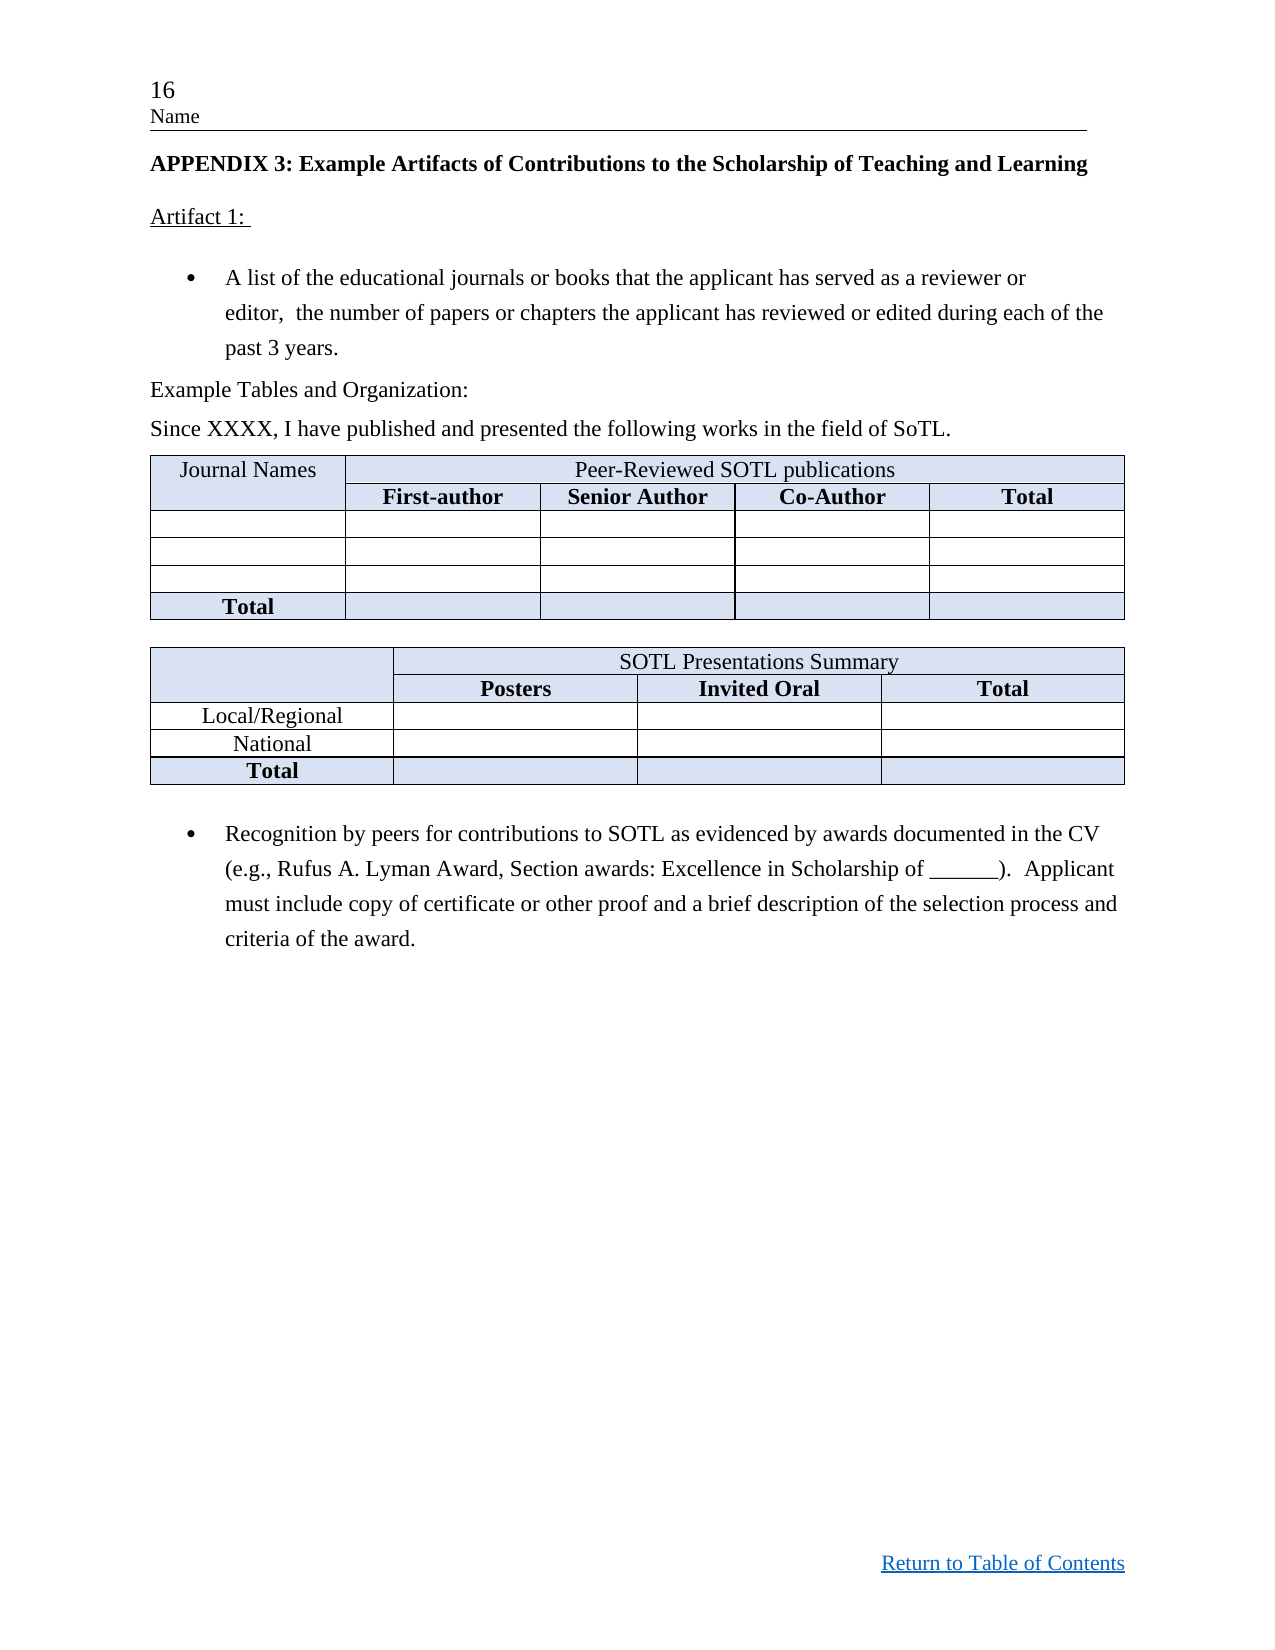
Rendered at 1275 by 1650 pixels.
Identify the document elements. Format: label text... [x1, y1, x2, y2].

table_header Peer-Reviewed SOTL publications [346, 456, 1124, 482]
table_cell [346, 593, 540, 619]
text Artifact 1: [150, 203, 1125, 229]
table_cell [541, 566, 734, 592]
table_cell [541, 538, 734, 564]
table_cell Co-Author [736, 484, 929, 510]
table_cell [151, 566, 345, 592]
table_cell Local/Regional [151, 703, 393, 729]
table_cell [930, 538, 1124, 564]
table_header Journal Names [151, 456, 345, 510]
table_cell Posters [394, 675, 637, 702]
table_cell [882, 730, 1124, 756]
table_cell [541, 511, 734, 537]
table_cell Senior Author [541, 484, 734, 510]
table_cell [638, 730, 881, 756]
text Since XXXX, I have published and presented the following works in the field of SoTL. [150, 416, 1125, 442]
table_cell [930, 511, 1124, 537]
table_cell [736, 566, 929, 592]
table_header SOTL Presentations Summary [394, 648, 1124, 674]
table_cell [930, 566, 1124, 592]
table_cell [638, 703, 881, 729]
table_cell [541, 593, 734, 619]
table_cell [882, 758, 1124, 784]
table_cell [394, 758, 637, 784]
table_cell [394, 730, 637, 756]
table_cell [346, 566, 540, 592]
text APPENDIX 3: Example Artifacts of Contributions to the Scholarship of Teaching and Learning [150, 150, 1125, 176]
list A list of the educational journals or books that the applicant has served as a reviewer or editor, the number of papers or chapters the applicant has reviewed or edited during each of the past 3 years. [187, 255, 1125, 360]
table_cell Total [151, 593, 345, 619]
table_cell First-author [346, 484, 540, 510]
table_cell [151, 538, 345, 564]
table_cell [394, 703, 637, 729]
table_cell Total [882, 675, 1124, 702]
table_cell [930, 593, 1124, 619]
text Example Tables and Organization: [150, 376, 1125, 402]
table_cell [882, 703, 1124, 729]
table_cell [736, 511, 929, 537]
table_cell Total [151, 758, 393, 784]
table_cell Invited Oral [638, 675, 881, 702]
table_cell [346, 511, 540, 537]
table_cell [346, 538, 540, 564]
table_cell Total [930, 484, 1124, 510]
list Recognition by peers for contributions to SOTL as evidenced by awards documented in the CV (e.g., Rufus A. Lyman Award, Section awards: Excellence in Scholarship of ______). Applicant must include copy of certificate or other proof and a brief description of the selection process and criteria of the award. [187, 811, 1125, 951]
table_cell National [151, 730, 393, 756]
table_cell [736, 593, 929, 619]
table_header [151, 648, 393, 702]
table_cell [736, 538, 929, 564]
table_cell [638, 758, 881, 784]
table_cell [151, 511, 345, 537]
